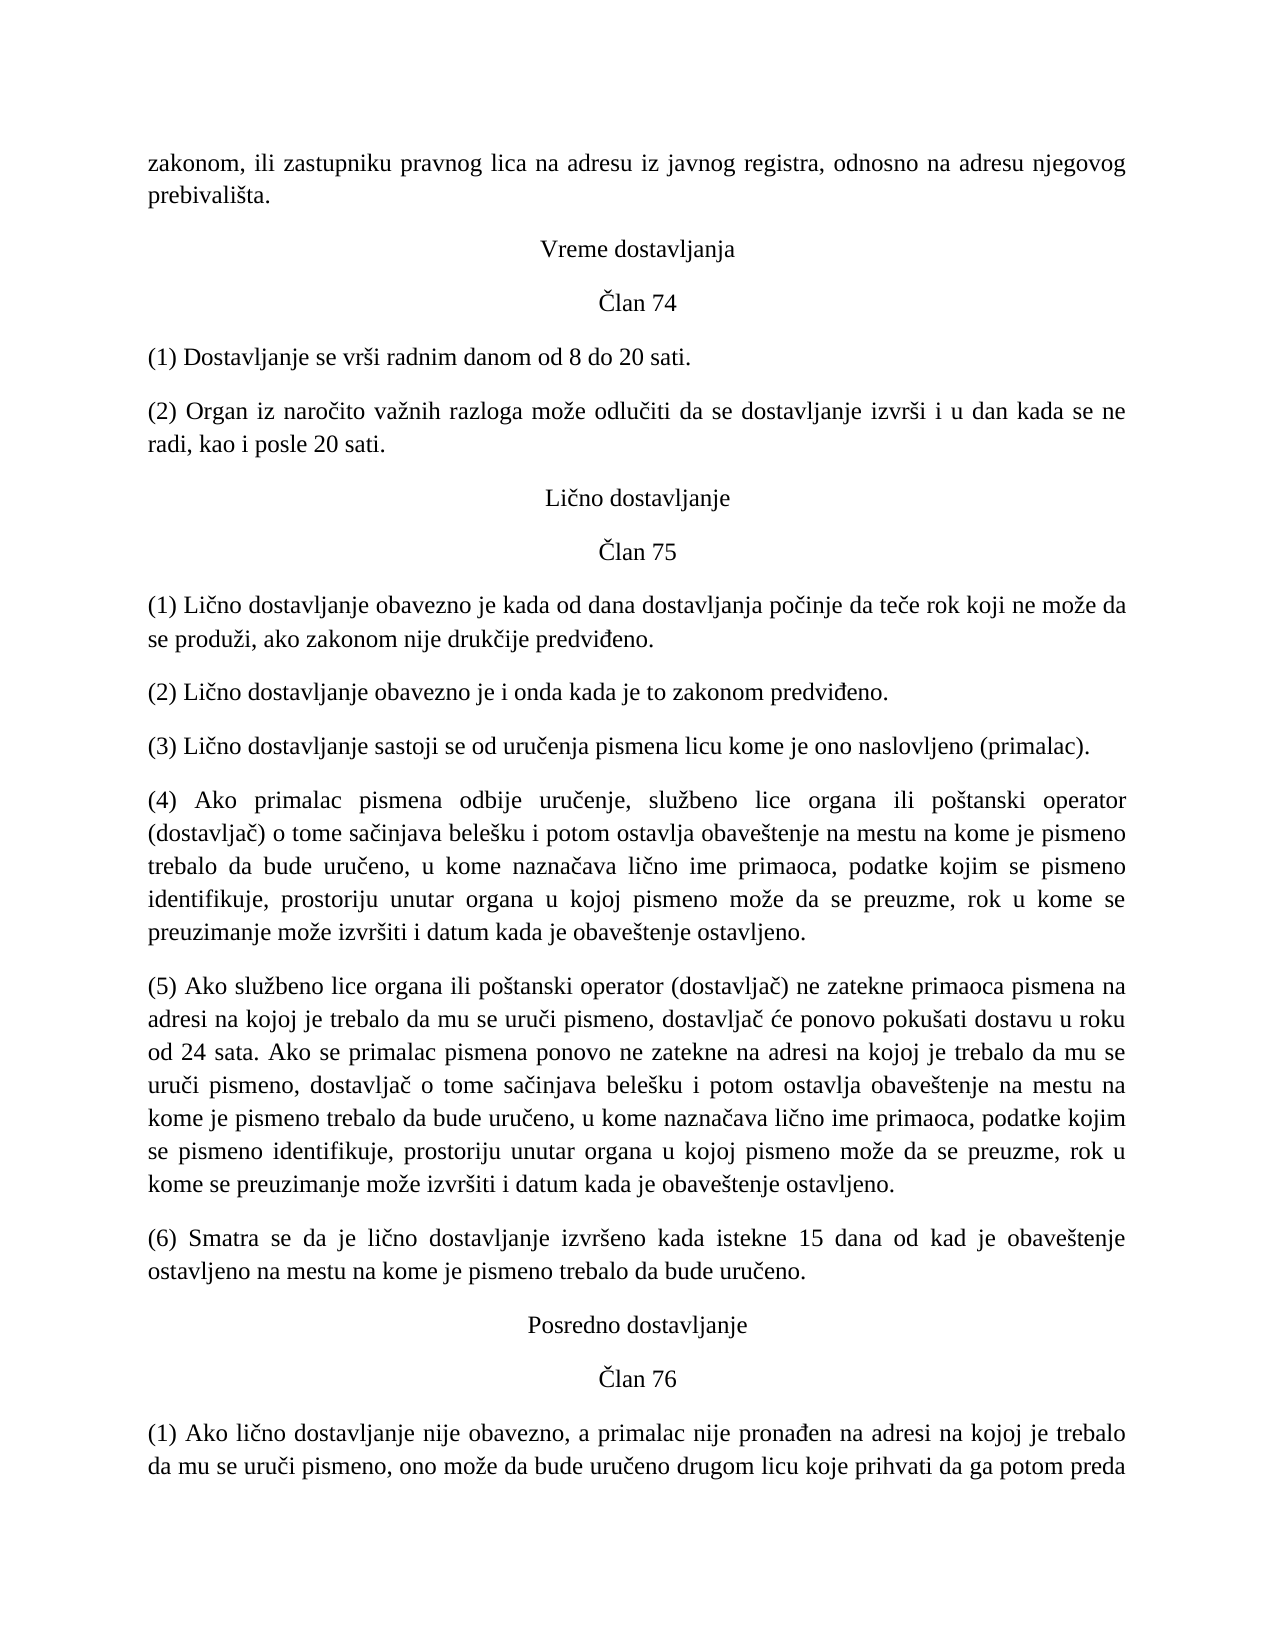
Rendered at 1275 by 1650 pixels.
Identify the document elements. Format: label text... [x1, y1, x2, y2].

text Posredno dostavljanje [148, 1310, 1127, 1339]
text (3) Lično dostavljanje sastoji se od uručenja pismena licu kome je ono naslovljeno (primalac). [148, 731, 1127, 760]
text (6) Smatra se da je lično dostavljanje izvršeno kada istekne 15 dana od kad je obaveštenje ostavljeno na mestu na kome je pismeno trebalo da bude uručeno. [148, 1223, 1127, 1285]
text (1) Lično dostavljanje obavezno je kada od dana dostavljanja počinje da teče rok koji ne može da se produži, ako zakonom nije drukčije predviđeno. [148, 591, 1127, 652]
text Vreme dostavljanja [148, 234, 1127, 263]
text (2) Organ iz naročito važnih razloga može odlučiti da se dostavljanje izvrši i u dan kada se ne radi, kao i posle 20 sati. [148, 396, 1127, 458]
text Lično dostavljanje [148, 483, 1127, 512]
text (5) Ako službeno lice organa ili poštanski operator (dostavljač) ne zatekne primaoca pismena na adresi na kojoj je trebalo da mu se uruči pismeno, dostavljač će ponovo pokušati dostavu u roku od 24 sata. Ako se primalac pismena ponovo ne zatekne na adresi na kojoj je trebalo da mu se uruči pismeno, dostavljač o tome sačinjava belešku i potom ostavlja obaveštenje na mestu na kome je pismeno trebalo da bude uručeno, u kome naznačava lično ime primaoca, podatke kojim se pismeno identifikuje, prostoriju unutar organa u kojoj pismeno može da se preuzme, rok u kome se preuzimanje može izvršiti i datum kada je obaveštenje ostavljeno. [148, 971, 1127, 1198]
text (1) Dostavljanje se vrši radnim danom od 8 do 20 sati. [148, 342, 1127, 371]
text Član 76 [148, 1364, 1127, 1393]
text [148, 1418, 1127, 1479]
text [148, 148, 1127, 209]
text (2) Lično dostavljanje obavezno je i onda kada je to zakonom predviđeno. [148, 677, 1127, 706]
text (4) Ako primalac pismena odbije uručenje, službeno lice organa ili poštanski operator (dostavljač) o tome sačinjava belešku i potom ostavlja obaveštenje na mestu na kome je pismeno trebalo da bude uručeno, u kome naznačava lično ime primaoca, podatke kojim se pismeno identifikuje, prostoriju unutar organa u kojoj pismeno može da se preuzme, rok u kome se preuzimanje može izvršiti i datum kada je obaveštenje ostavljeno. [148, 785, 1127, 946]
text Član 74 [148, 288, 1127, 317]
text Član 75 [148, 537, 1127, 566]
